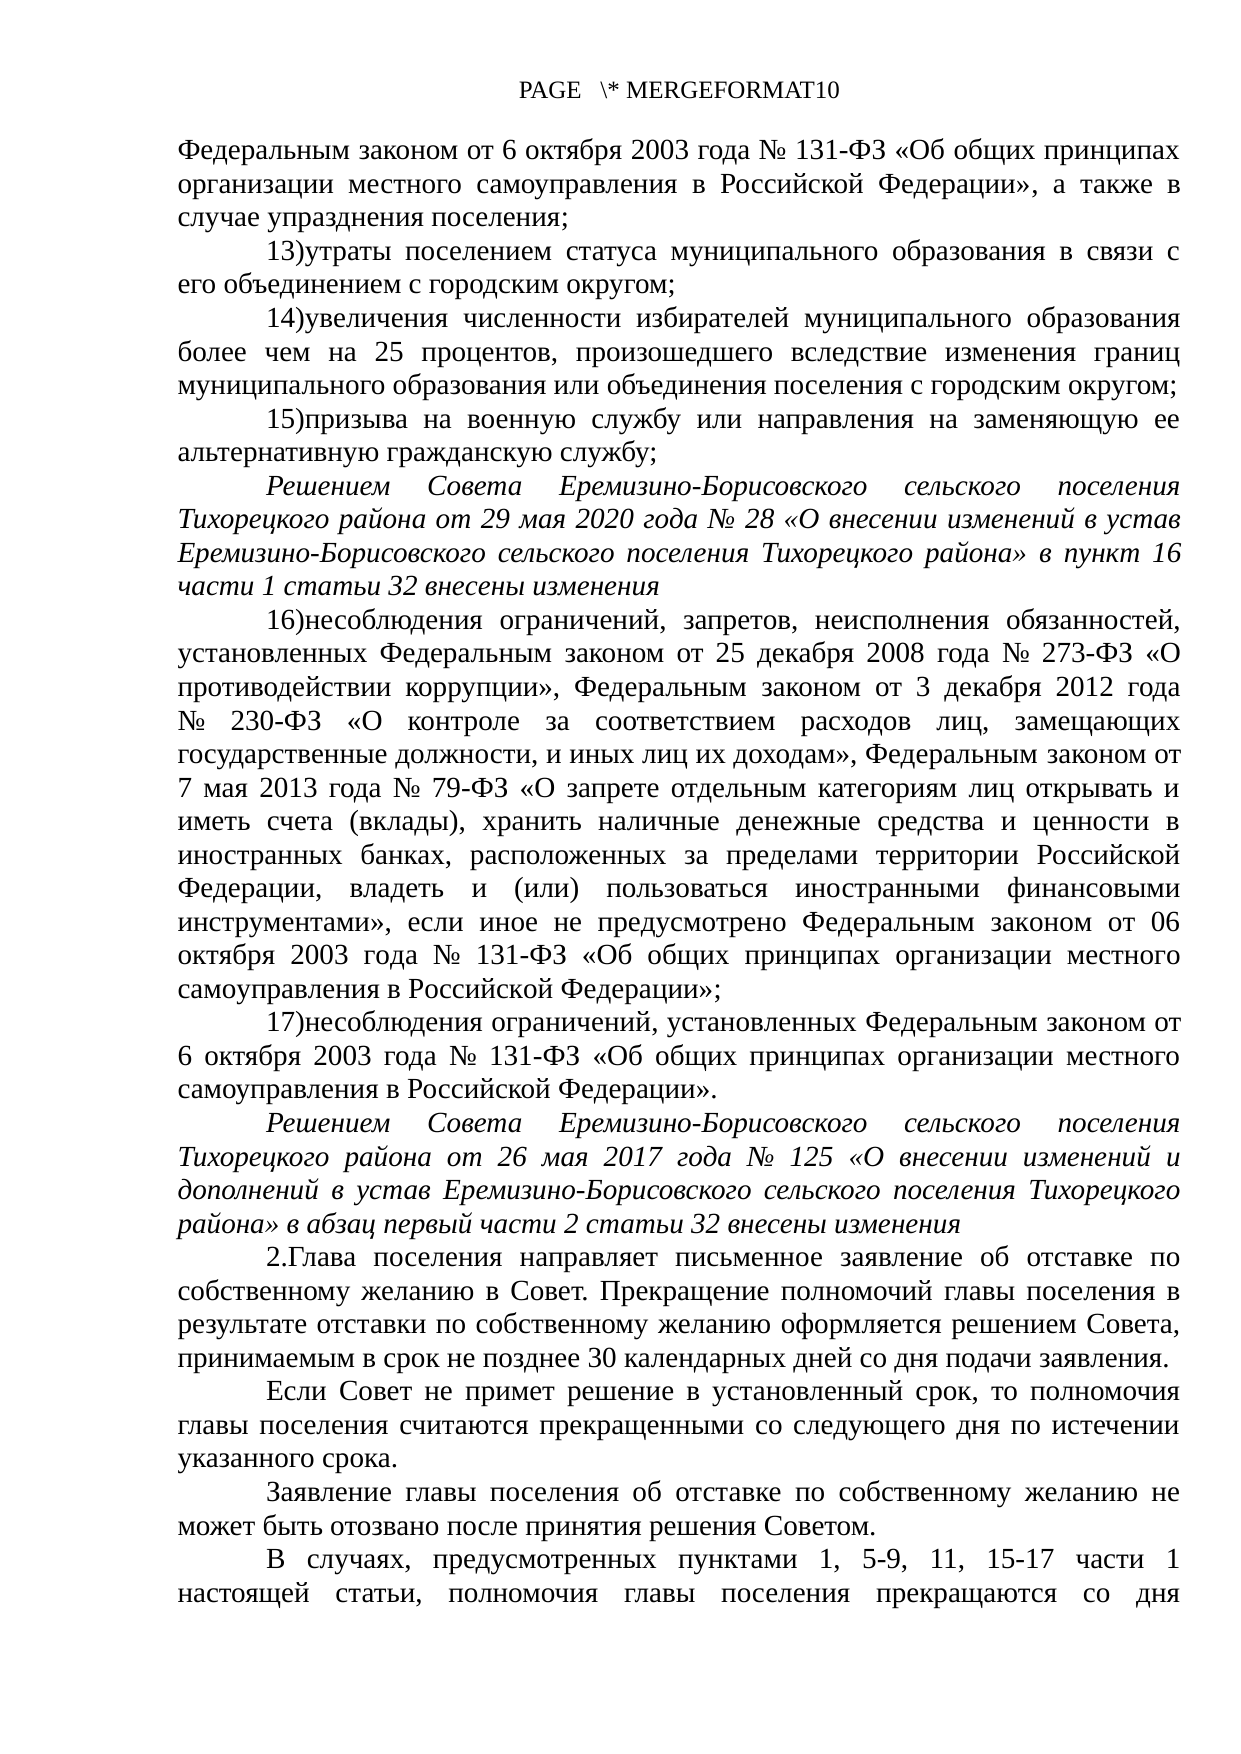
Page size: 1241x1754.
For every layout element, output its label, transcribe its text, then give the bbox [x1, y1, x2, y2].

text Если Совет не примет решение в установленный срок, то полномочия главы поселения считаются прекращенными со следующего дня по истечении указанного срока. [177, 1373, 1181, 1474]
text 17)несоблюдения ограничений, установленных Федеральным законом от 6 октября 2003 года № 131-ФЗ «Об общих принципах организации местного самоуправления в Российской Федерации». [177, 1004, 1181, 1105]
text 15)призыва на военную службу или направления на заменяющую ее альтернативную гражданскую службу; [177, 401, 1181, 468]
text 13)утраты поселением статуса муниципального образования в связи с его объединением с городским округом; [177, 233, 1181, 300]
text 14)увеличения численности избирателей муниципального образования более чем на 25 процентов, произошедшего вследствие изменения границ муниципального образования или объединения поселения с городским округом; [177, 300, 1181, 401]
text 2.Глава поселения направляет письменное заявление об отставке по собственному желанию в Совет. Прекращение полномочий главы поселения в результате отставки по собственному желанию оформляется решением Совета, принимаемым в срок не позднее 30 календарных дней со дня подачи заявления. [177, 1239, 1181, 1373]
text Решением Совета Еремизино-Борисовского сельского поселения Тихорецкого района от 26 мая 2017 года № 125 «О внесении изменений и дополнений в устав Еремизино-Борисовского сельского поселения Тихорецкого района» в абзац первый части 2 статьи 32 внесены изменения [177, 1105, 1181, 1239]
text Заявление главы поселения об отставке по собственному желанию не может быть отозвано после принятия решения Советом. [177, 1474, 1181, 1541]
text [177, 1541, 1181, 1608]
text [177, 132, 1181, 233]
text Решением Совета Еремизино-Борисовского сельского поселения Тихорецкого района от 29 мая 2020 года № 28 «О внесении изменений в устав Еремизино-Борисовского сельского поселения Тихорецкого района» в пункт 16 части 1 статьи 32 внесены изменения [177, 468, 1181, 602]
text 16)несоблюдения ограничений, запретов, неисполнения обязанностей, установленных Федеральным законом от 25 декабря 2008 года № 273-ФЗ «О противодействии коррупции», Федеральным законом от 3 декабря 2012 года № 230-ФЗ «О контроле за соответствием расходов лиц, замещающих государственные должности, и иных лиц их доходам», Федеральным законом от 7 мая 2013 года № 79-ФЗ «О запрете отдельным категориям лиц открывать и иметь счета (вклады), хранить наличные денежные средства и ценности в иностранных банках, расположенных за пределами территории Российской Федерации, владеть и (или) пользоваться иностранными финансовыми инструментами», если иное не предусмотрено Федеральным законом от 06 октября 2003 года № 131-ФЗ «Об общих принципах организации местного самоуправления в Российской Федерации»; [177, 602, 1181, 1004]
